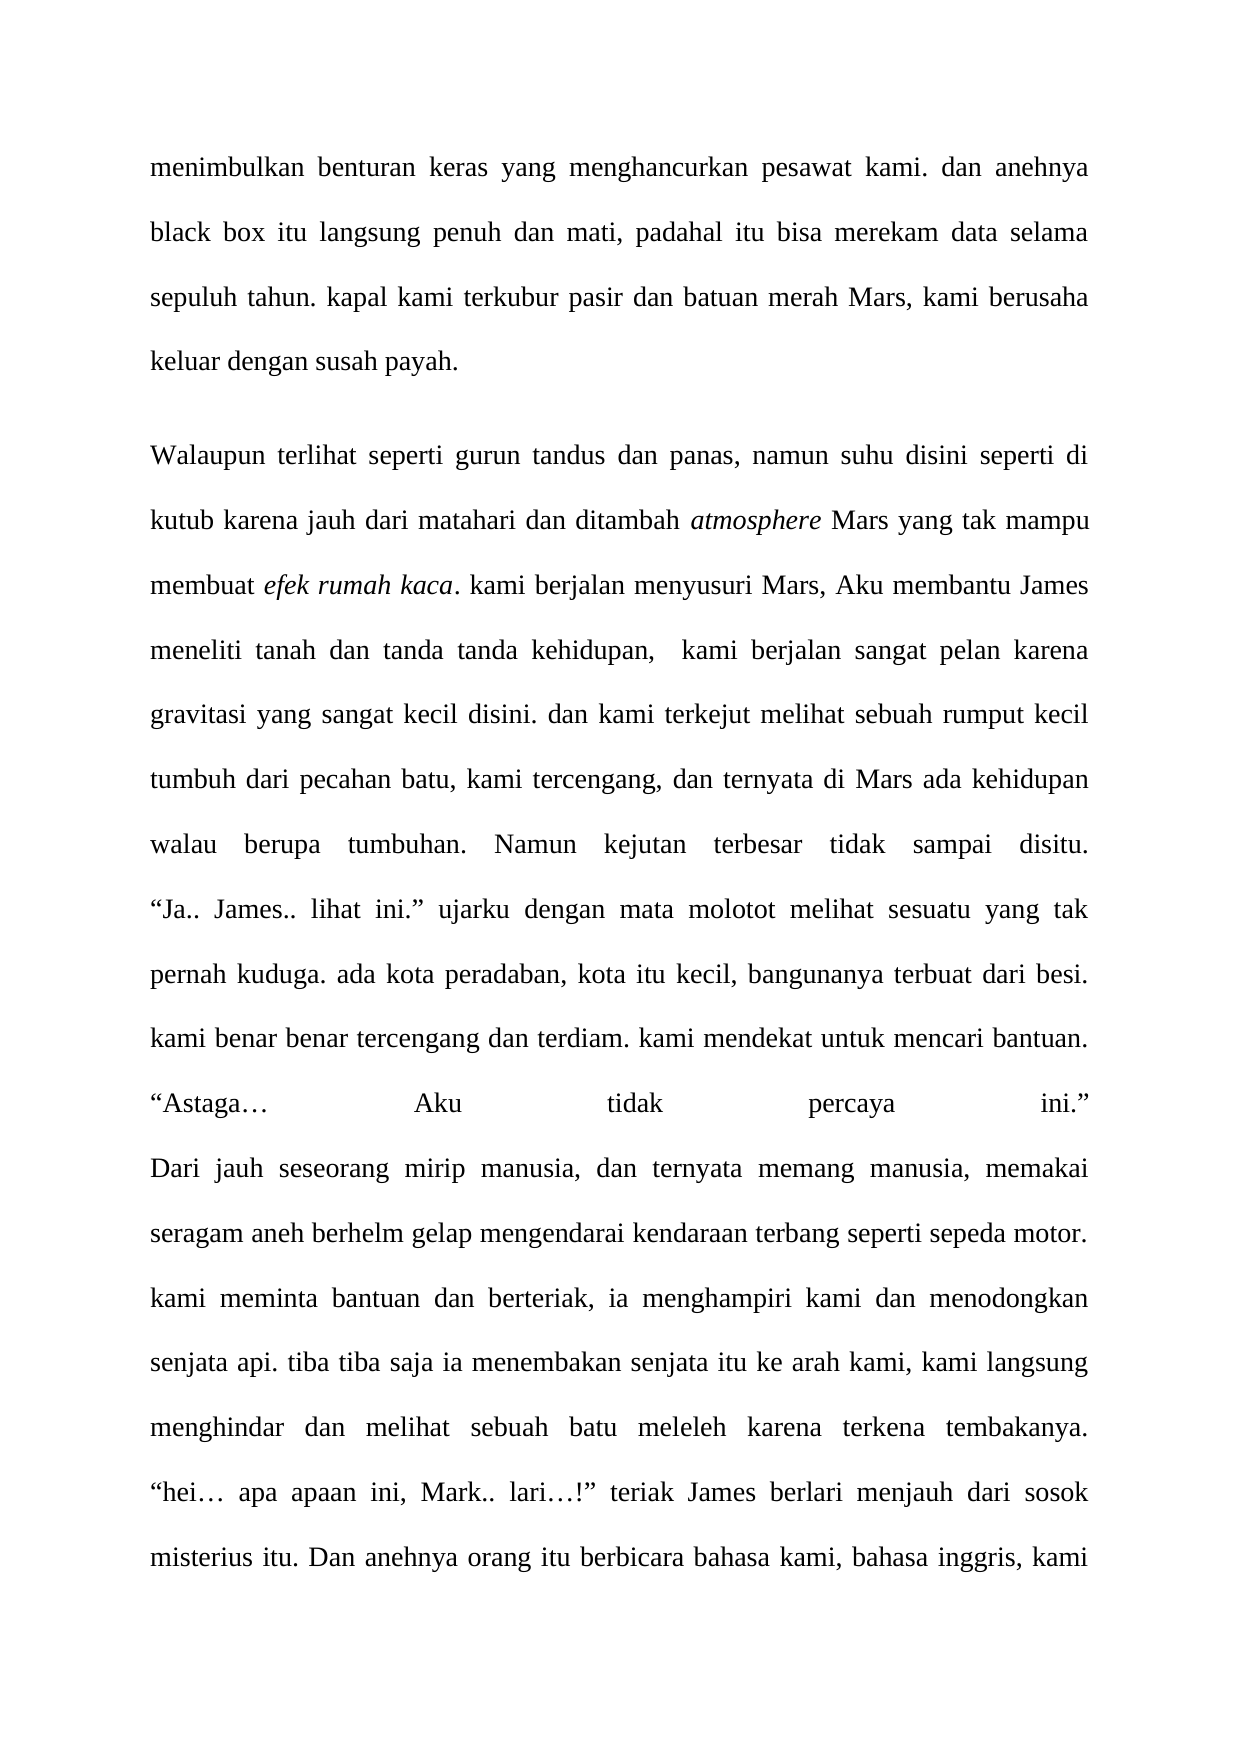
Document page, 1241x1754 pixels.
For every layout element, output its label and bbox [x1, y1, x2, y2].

text [150, 438, 1090, 1572]
text [150, 150, 1090, 377]
